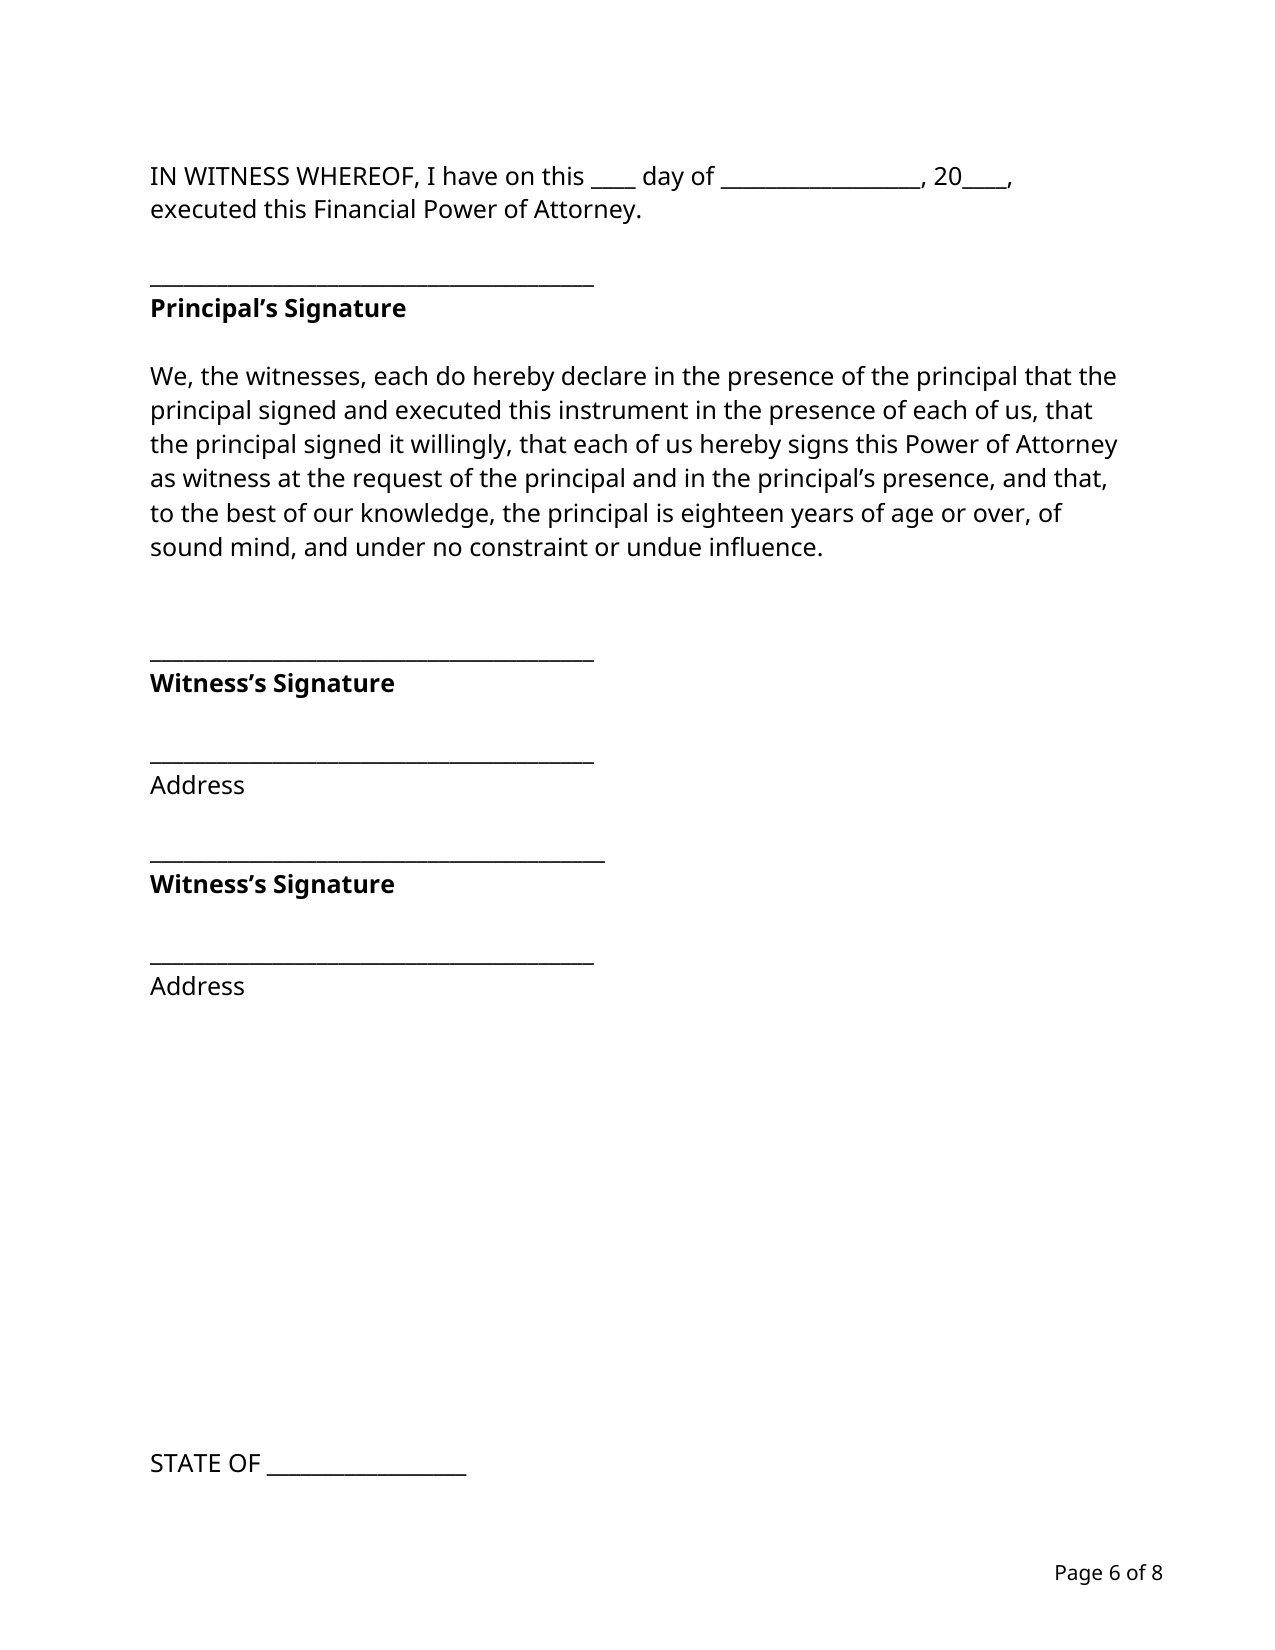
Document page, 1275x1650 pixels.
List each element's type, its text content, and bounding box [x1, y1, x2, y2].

text Principal’s Signature [150, 291, 1125, 325]
text We, the witnesses, each do hereby declare in the presence of the principal that the principal signed and executed this instrument in the presence of each of us, that the principal signed it willingly, that each of us hereby signs this Power of Attorney as witness at the request of the principal and in the principal’s presence, and that, to the best of our knowledge, the principal is eighteen years of age or over, of sound mind, and under no constraint or undue influence. [150, 359, 1125, 563]
text STATE OF __________________ [150, 1445, 1125, 1479]
text Witness’s Signature [150, 666, 1125, 699]
text ________________________________________ [150, 631, 1125, 666]
text Witness’s Signature [150, 866, 1125, 900]
text IN WITNESS WHEREOF, I have on this ____ day of __________________, 20____, executed this Financial Power of Attorney. [150, 158, 1125, 226]
text ________________________________________ [150, 257, 1125, 291]
text ________________________________________ [150, 734, 1125, 768]
text ________________________________________ [150, 934, 1125, 968]
text Address [150, 768, 1125, 802]
text _________________________________________ [150, 832, 1125, 866]
text Address [150, 968, 1125, 1003]
